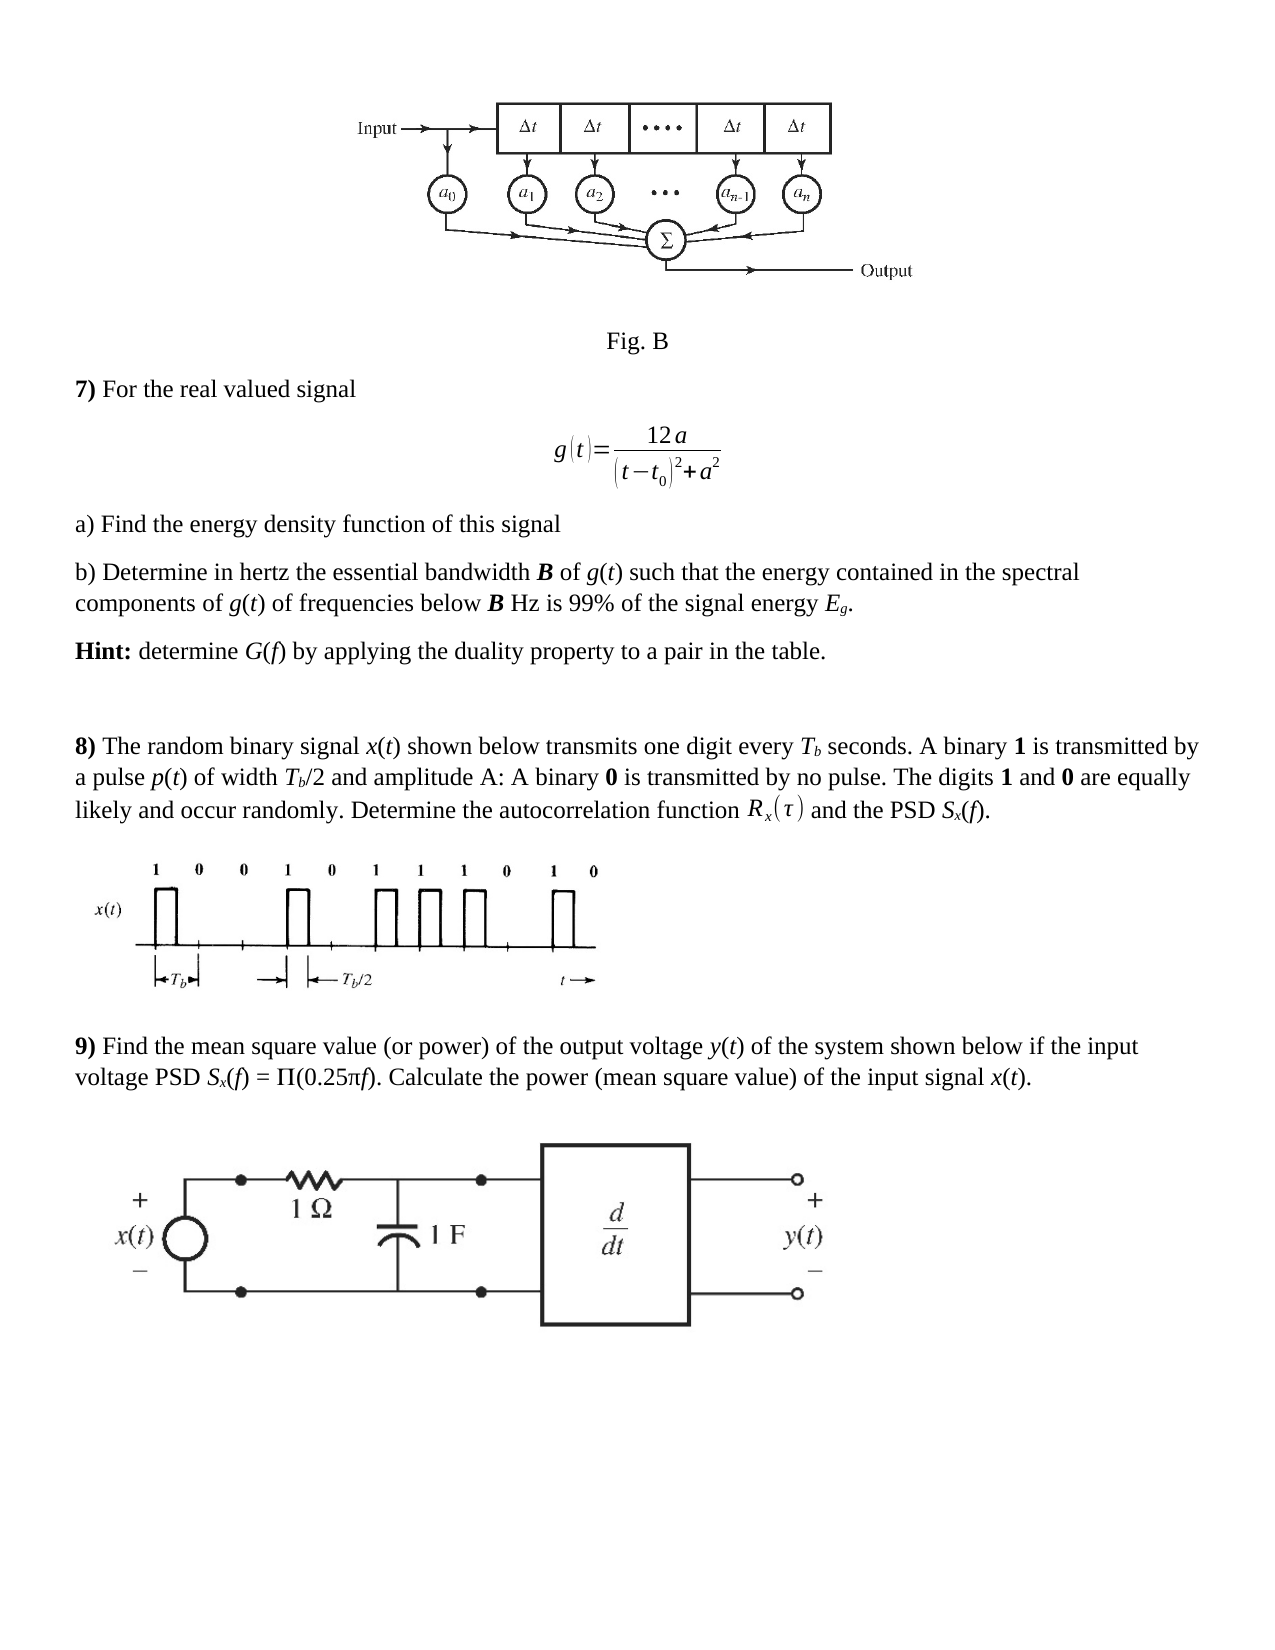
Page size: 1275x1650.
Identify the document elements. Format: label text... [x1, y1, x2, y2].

picture [75, 844, 617, 1012]
text a) Find the energy density function of this signal [75, 509, 1200, 538]
text b) Determine in hertz the essential bandwidth B of g(t) such that the energy contained in the spectral components of g(t) of frequencies below B Hz is 99% of the signal energy Eg. [75, 557, 1200, 617]
picture [332, 75, 943, 308]
text Hint: determine G(f) by applying the duality property to a pair in the table. [75, 636, 1200, 664]
text 9) Find the mean square value (or power) of the output voltage y(t) of the system shown below if the input voltage PSD Sx(f) = (0.25πf). Calculate the power (mean square value) of the input signal x(t). [75, 1031, 1200, 1091]
picture [75, 1109, 872, 1367]
text 8) The random binary signal x(t) shown below transmits one digit every Tb seconds. A binary 1 is transmitted by a pulse p(t) of width Tb/2 and amplitude A: A binary 0 is transmitted by no pulse. The digits 1 and 0 are equally likely and occur randomly. Determine the autocorrelation function and the PSD Sx(f). [75, 731, 1200, 825]
text Fig. B [75, 326, 1200, 355]
text 7) For the real valued signal [75, 374, 1200, 403]
